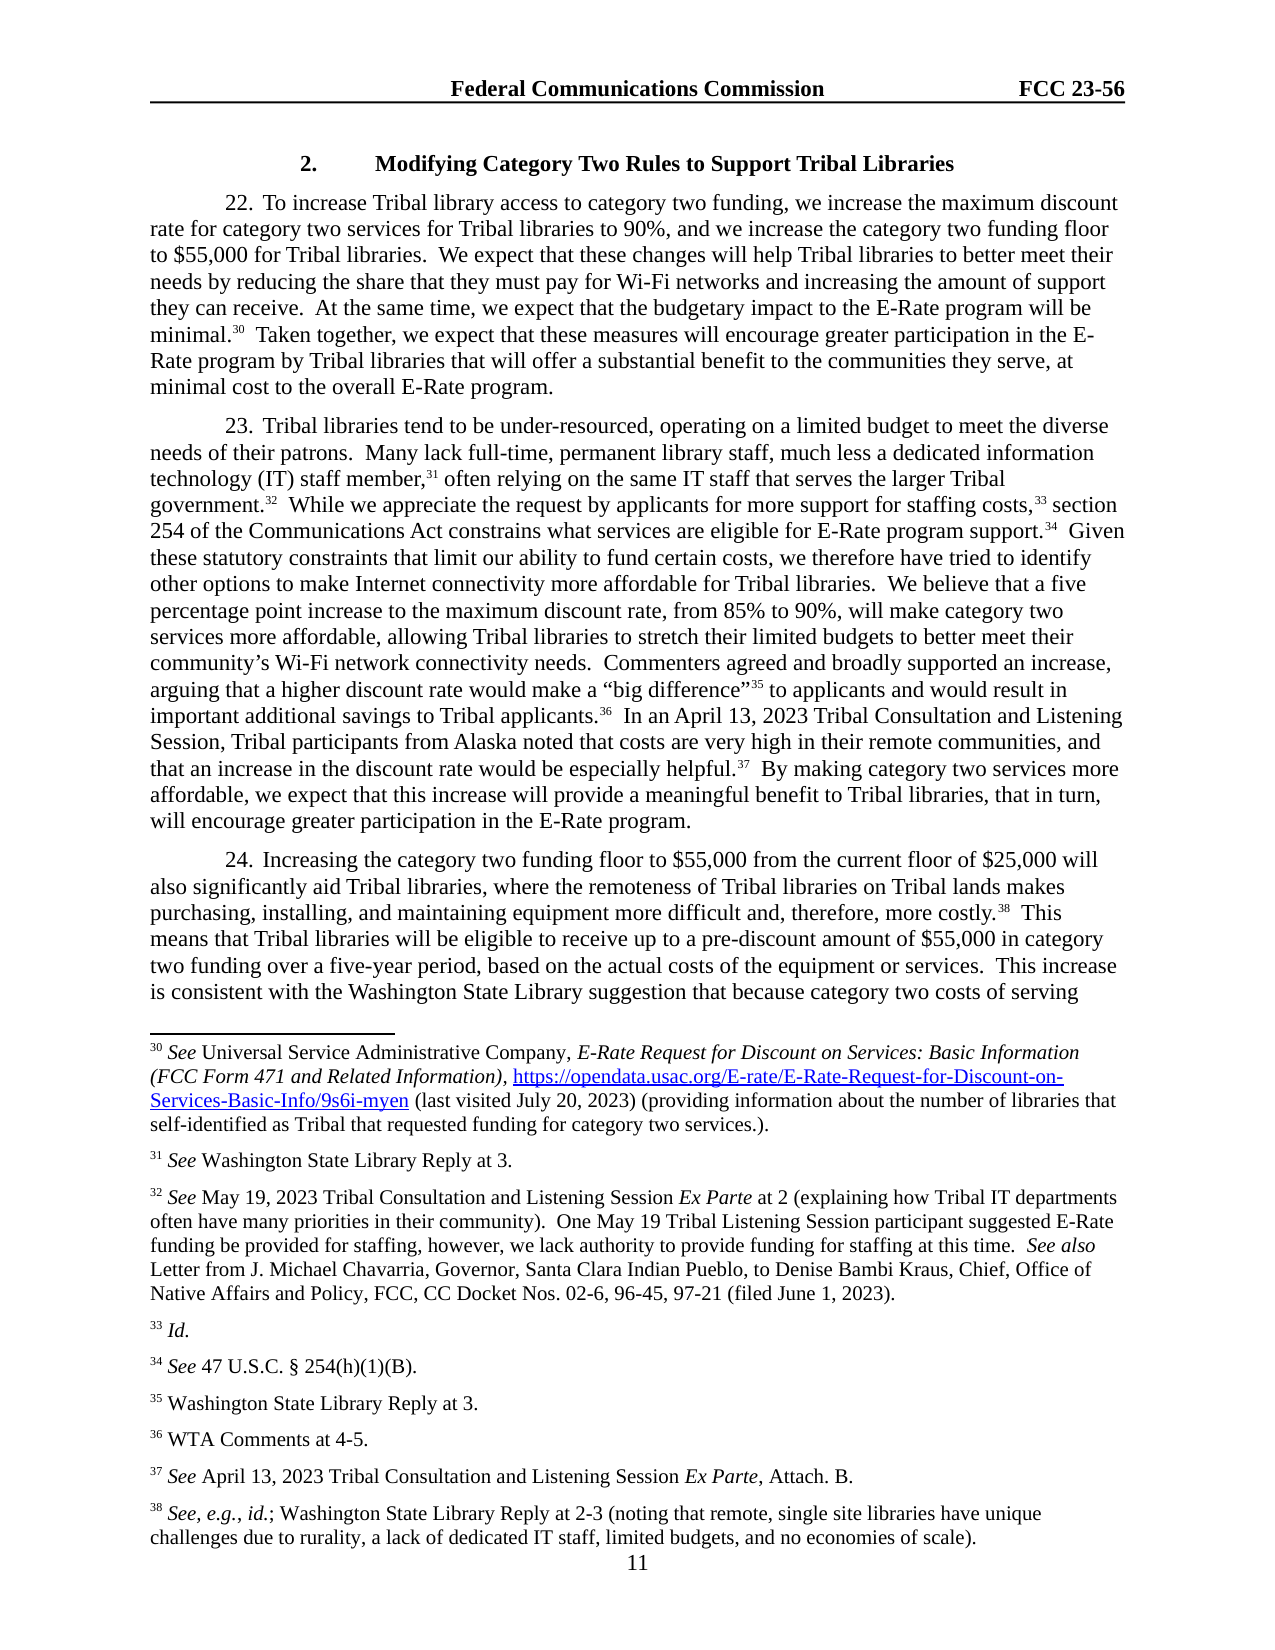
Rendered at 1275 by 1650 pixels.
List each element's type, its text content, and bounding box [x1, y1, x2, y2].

text Increasing the category two funding floor to $55,000 from the current floor of $25,000 will also significantly aid Tribal libraries, where the remoteness of Tribal libraries on Tribal lands makes purchasing, installing, and maintaining equipment more difficult and, therefore, more costly. This means that Tribal libraries will be eligible to receive up to a pre-discount amount of $55,000 in category two funding over a five-year period, based on the actual costs of the equipment or services. This increase is consistent with the Washington State Library suggestion that because category two costs of serving small remote libraries is approximately $11,000 per year, setting the funding floor at $55,000 for the five-year budget cycle may be more appropriate. These amounts were estimated based on a recent state pilot project to connect a number of single and very small library systems (fewer than five branches) with a basic Wi-Fi package. The NTTA claimed that, in many of these remote and expensive-to-serve communities, the Internet connection available through the Tribal library may be the only broadband available to community members and recommended increasing the funding floor to $35,000. Based on this record evidence, we agree that an increase in minimum funding levels would help ensure that sufficient E-Rate funding is available to meet the Wi-Fi network requirements of Tribal libraries, and we set the category two services five-year funding floor at $55,000. While we limit the $55,000 funding floor to Tribal library entities at this time, we will evaluate the impact of this change and consider whether to expand it to all libraries if we find that it has a significant impact on the ability of libraries to meet the needs of their communities and is likely to increase participation in the E-Rate program. [150, 846, 1125, 1004]
text Tribal libraries tend to be under-resourced, operating on a limited budget to meet the diverse needs of their patrons. Many lack full-time, permanent library staff, much less a dedicated information technology (IT) staff member, often relying on the same IT staff that serves the larger Tribal government. While we appreciate the request by applicants for more support for staffing costs, section 254 of the Communications Act constrains what services are eligible for E-Rate program support. Given these statutory constraints that limit our ability to fund certain costs, we therefore have tried to identify other options to make Internet connectivity more affordable for Tribal libraries. We believe that a five percentage point increase to the maximum discount rate, from 85% to 90%, will make category two services more affordable, allowing Tribal libraries to stretch their limited budgets to better meet their community’s Wi-Fi network connectivity needs. Commenters agreed and broadly supported an increase, arguing that a higher discount rate would make a “big difference” to applicants and would result in important additional savings to Tribal applicants. In an April 13, 2023 Tribal Consultation and Listening Session, Tribal participants from Alaska noted that costs are very high in their remote communities, and that an increase in the discount rate would be especially helpful. By making category two services more affordable, we expect that this increase will provide a meaningful benefit to Tribal libraries, that in turn, will encourage greater participation in the E-Rate program. [150, 412, 1125, 834]
subtitle Modifying Category Two Rules to Support Tribal Libraries [300, 150, 1125, 176]
text To increase Tribal library access to category two funding, we increase the maximum discount rate for category two services for Tribal libraries to 90%, and we increase the category two funding floor to $55,000 for Tribal libraries. We expect that these changes will help Tribal libraries to better meet their needs by reducing the share that they must pay for Wi-Fi networks and increasing the amount of support they can receive. At the same time, we expect that the budgetary impact to the E-Rate program will be minimal. Taken together, we expect that these measures will encourage greater participation in the E-Rate program by Tribal libraries that will offer a substantial benefit to the communities they serve, at minimal cost to the overall E-Rate program. [150, 189, 1125, 400]
